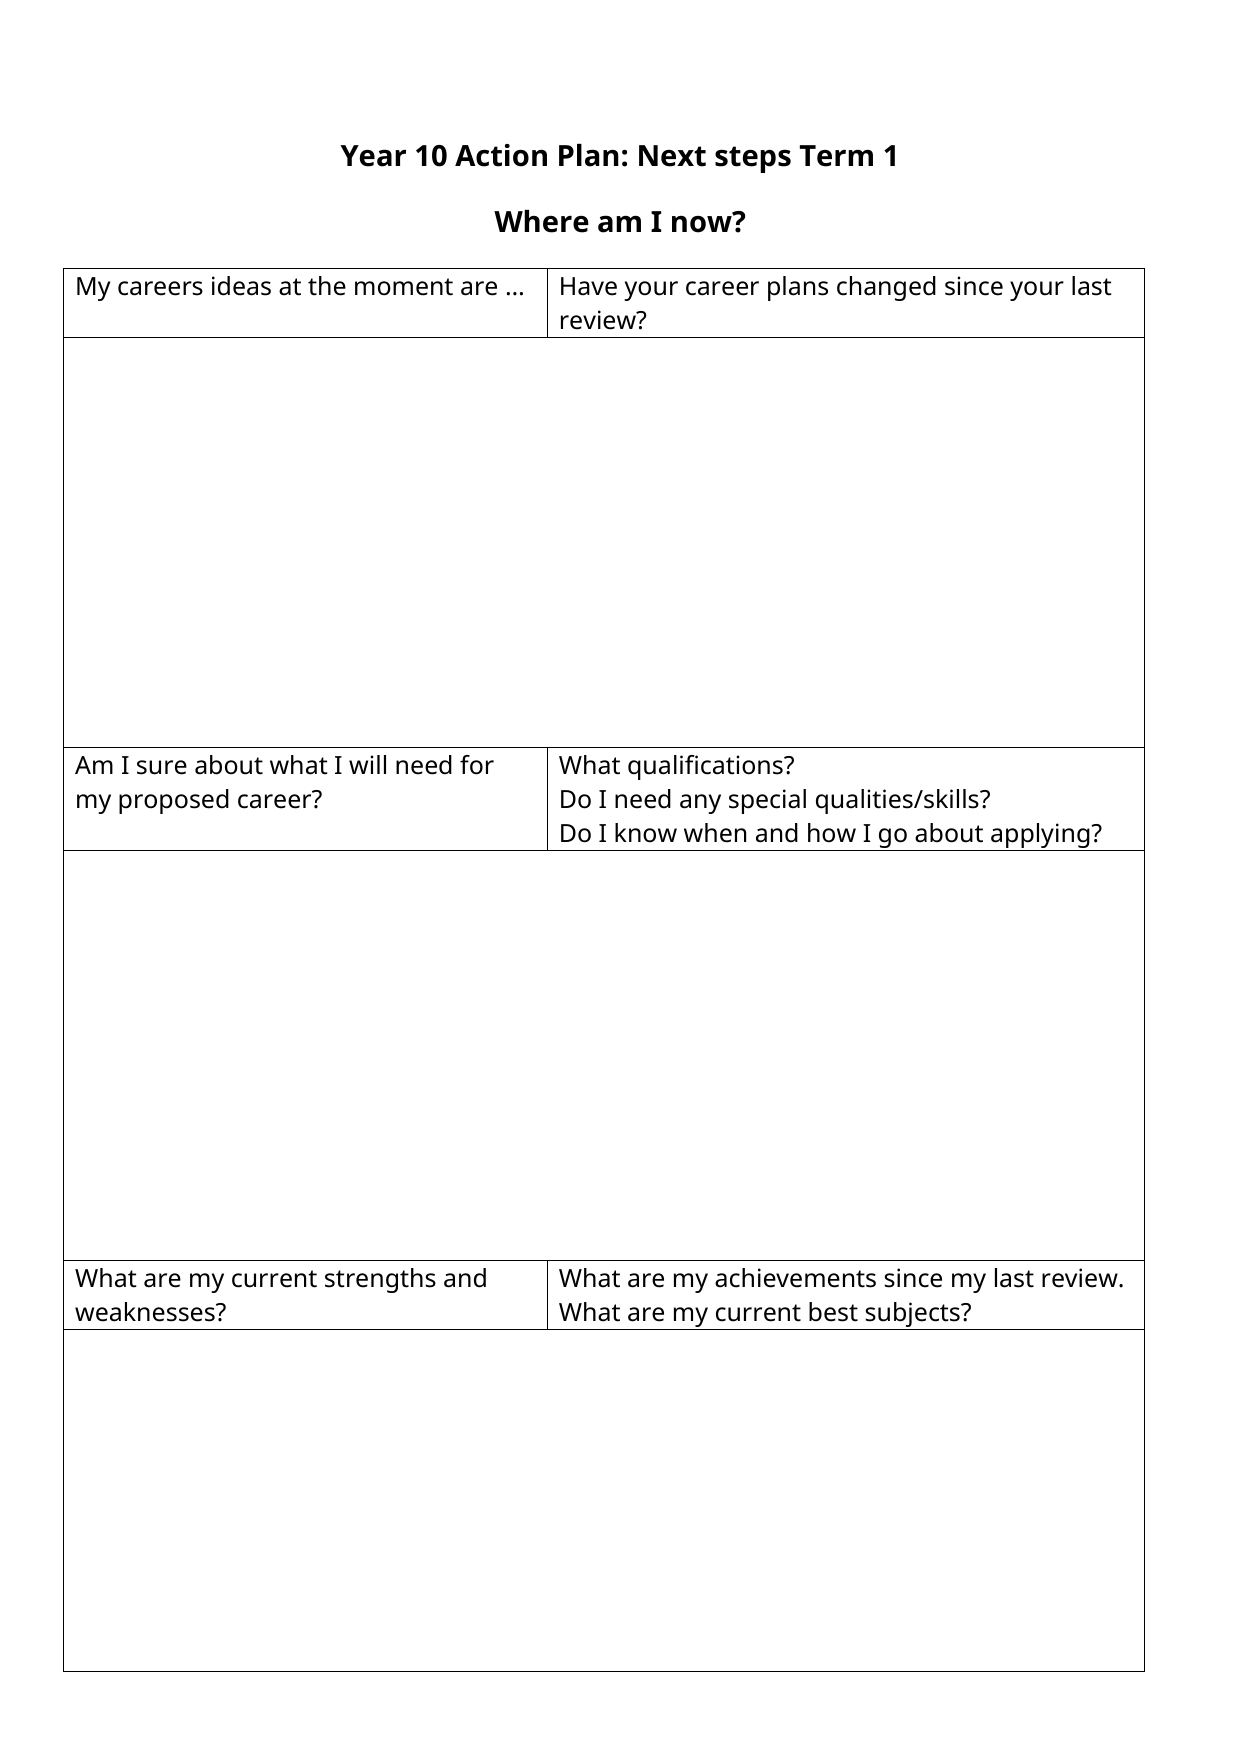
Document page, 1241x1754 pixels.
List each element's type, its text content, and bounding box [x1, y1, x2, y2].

text Year 10 Action Plan: Next steps Term 1 [75, 135, 1165, 175]
table_cell What qualifications? Do I need any special qualities/skills? Do I know when and how I go about applying? [548, 748, 1144, 850]
table_cell Am I sure about what I will need for my proposed career? [64, 748, 547, 850]
table_cell [64, 1330, 1144, 1671]
table_cell What are my achievements since my last review. What are my current best subjects? [548, 1261, 1144, 1329]
table_cell [64, 851, 1144, 1260]
table_cell [64, 338, 1144, 747]
text Where am I now? [75, 201, 1165, 241]
table_header My careers ideas at the moment are … [64, 269, 547, 337]
table_cell What are my current strengths and weaknesses? [64, 1261, 547, 1329]
table_header Have your career plans changed since your last review? [548, 269, 1144, 337]
